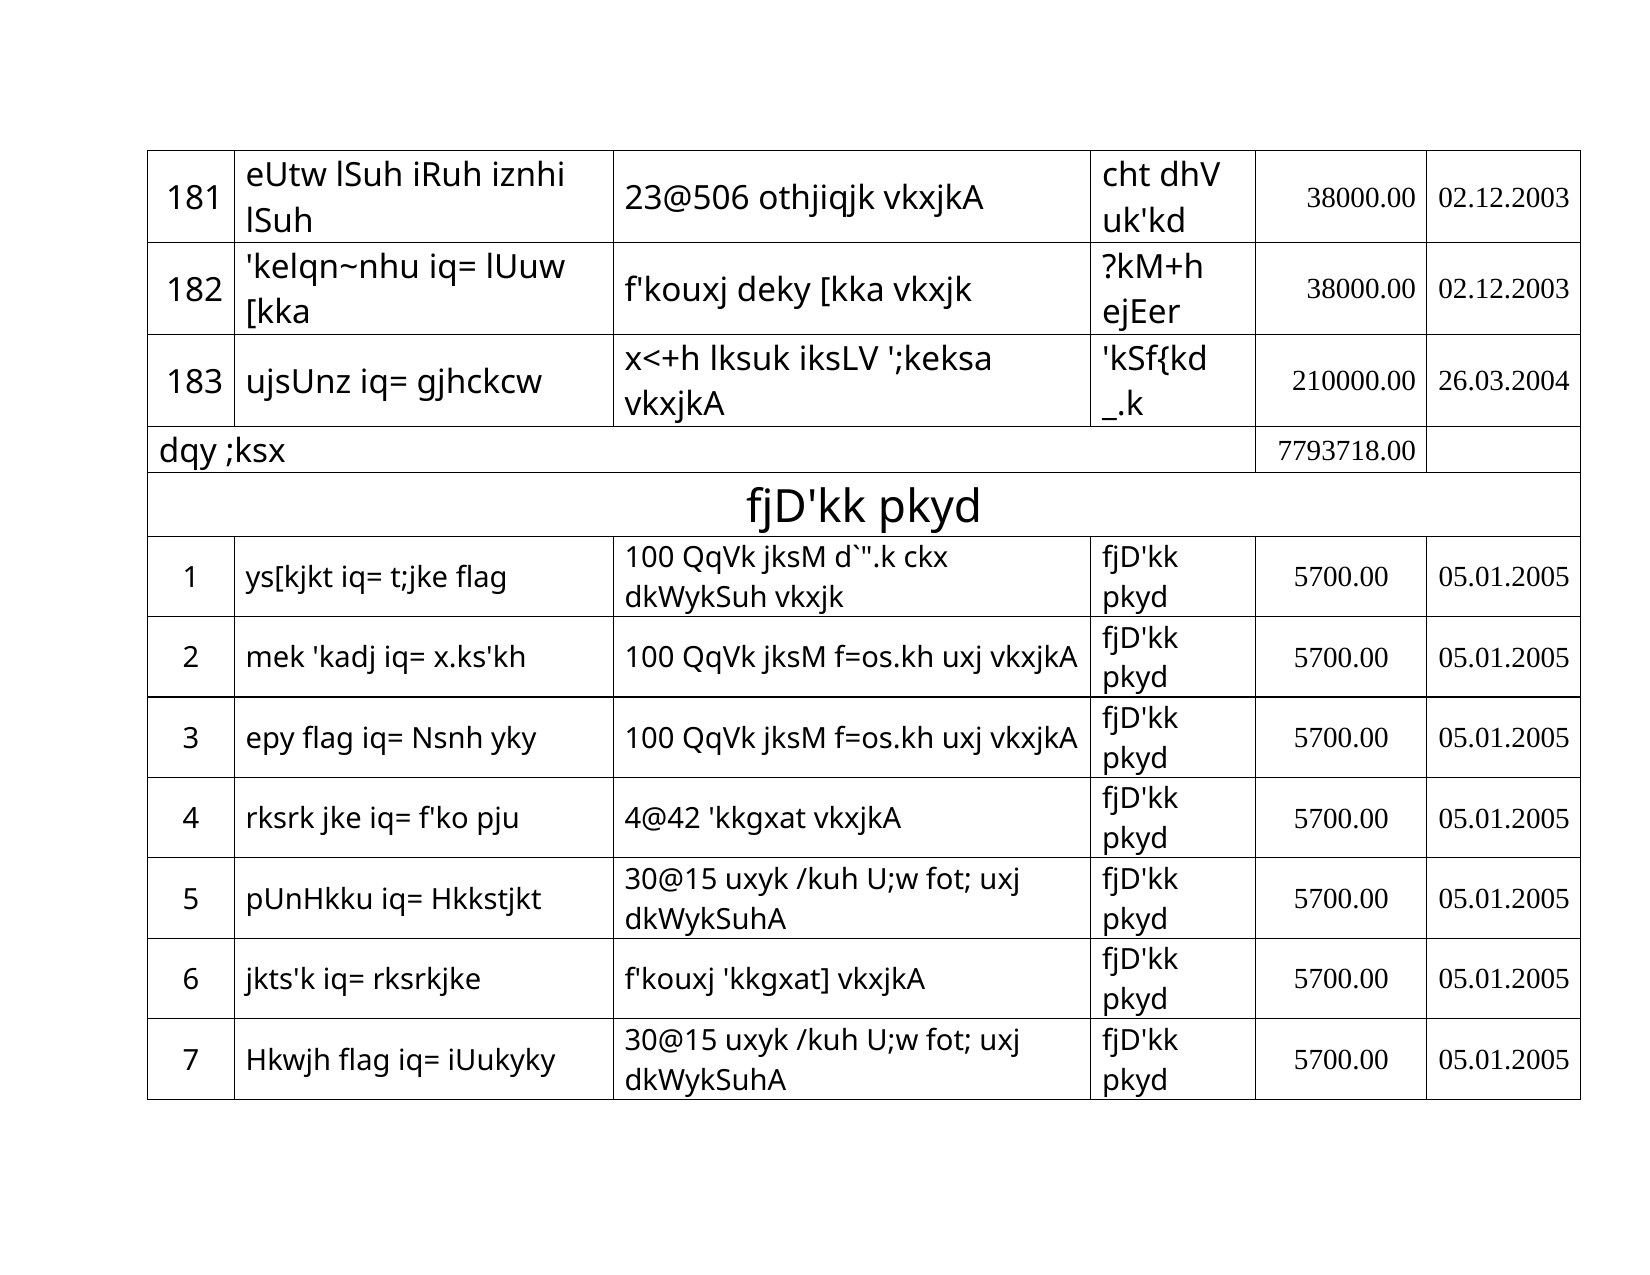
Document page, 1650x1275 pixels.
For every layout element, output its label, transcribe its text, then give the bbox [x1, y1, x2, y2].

table_cell [1427, 427, 1580, 472]
table_cell 1 [148, 537, 234, 616]
table_cell 'kelqn~nhu iq= lUuw [kka [235, 243, 613, 334]
table_cell 2 [148, 617, 234, 696]
table_cell 05.01.2005 [1427, 858, 1580, 938]
table_cell eUtw lSuh iRuh iznhi lSuh [235, 151, 613, 242]
table_cell 5 [148, 858, 234, 938]
table_cell 30@15 uxyk /kuh U;w fot; uxj dkWykSuhA [614, 858, 1090, 938]
table_cell 5700.00 [1256, 537, 1426, 616]
table_cell fjD'kk pkyd [148, 473, 1580, 536]
table_cell epy flag iq= Nsnh yky [235, 698, 613, 777]
table_cell 100 QqVk jksM f=os.kh uxj vkxjkA [614, 698, 1090, 777]
table_cell 05.01.2005 [1427, 617, 1580, 696]
table_cell f'kouxj 'kkgxat] vkxjkA [614, 939, 1090, 1018]
table_cell 100 QqVk jksM f=os.kh uxj vkxjkA [614, 617, 1090, 696]
table_cell 4 [148, 778, 234, 857]
table_cell 5700.00 [1256, 1019, 1426, 1098]
table_cell f'kouxj deky [kka vkxjk [614, 243, 1090, 334]
table_cell 100 QqVk jksM d`".k ckx dkWykSuh vkxjk [614, 537, 1090, 616]
table_cell 05.01.2005 [1427, 698, 1580, 777]
table_cell 210000.00 [1256, 335, 1426, 426]
table_cell fjD'kk pkyd [1091, 698, 1255, 777]
table_cell 38000.00 [1256, 151, 1426, 242]
table_cell 'kSf{kd _.k [1091, 335, 1255, 426]
table_cell 23@506 othjiqjk vkxjkA [614, 151, 1090, 242]
table_cell x<+h lksuk iksLV ';keksa vkxjkA [614, 335, 1090, 426]
table_cell 26.03.2004 [1427, 335, 1580, 426]
table_cell 02.12.2003 [1427, 243, 1580, 334]
table_cell 05.01.2005 [1427, 939, 1580, 1018]
table_cell 3 [148, 698, 234, 777]
table_cell fjD'kk pkyd [1091, 939, 1255, 1018]
table_cell cht dhV uk'kd [1091, 151, 1255, 242]
table_cell fjD'kk pkyd [1091, 537, 1255, 616]
table_cell ys[kjkt iq= t;jke flag [235, 537, 613, 616]
table_cell 7 [148, 1019, 234, 1098]
table_cell 6 [148, 939, 234, 1018]
table_cell mek 'kadj iq= x.ks'kh [235, 617, 613, 696]
table_cell 5700.00 [1256, 778, 1426, 857]
table_cell fjD'kk pkyd [1091, 858, 1255, 938]
table_cell 30@15 uxyk /kuh U;w fot; uxj dkWykSuhA [614, 1019, 1090, 1098]
table_cell 5700.00 [1256, 617, 1426, 696]
table_cell 5700.00 [1256, 698, 1426, 777]
table_cell pUnHkku iq= Hkkstjkt [235, 858, 613, 938]
table_cell 7793718.00 [1256, 427, 1426, 472]
table_cell fjD'kk pkyd [1091, 778, 1255, 857]
table_cell 02.12.2003 [1427, 151, 1580, 242]
table_cell 4@42 'kkgxat vkxjkA [614, 778, 1090, 857]
table_cell ujsUnz iq= gjhckcw [235, 335, 613, 426]
table_cell rksrk jke iq= f'ko pju [235, 778, 613, 857]
table_cell 05.01.2005 [1427, 1019, 1580, 1098]
table_cell 05.01.2005 [1427, 778, 1580, 857]
table_cell 05.01.2005 [1427, 537, 1580, 616]
table_cell 5700.00 [1256, 939, 1426, 1018]
table_cell fjD'kk pkyd [1091, 1019, 1255, 1098]
table_cell fjD'kk pkyd [1091, 617, 1255, 696]
table_cell 38000.00 [1256, 243, 1426, 334]
table_cell 5700.00 [1256, 858, 1426, 938]
table_cell 183 [148, 335, 234, 426]
table_cell Hkwjh flag iq= iUukyky [235, 1019, 613, 1098]
table_cell ?kM+h ejEer [1091, 243, 1255, 334]
table_cell dqy ;ksx [148, 427, 1255, 472]
table_cell 182 [148, 243, 234, 334]
table_cell 181 [148, 151, 234, 242]
table_cell jkts'k iq= rksrkjke [235, 939, 613, 1018]
